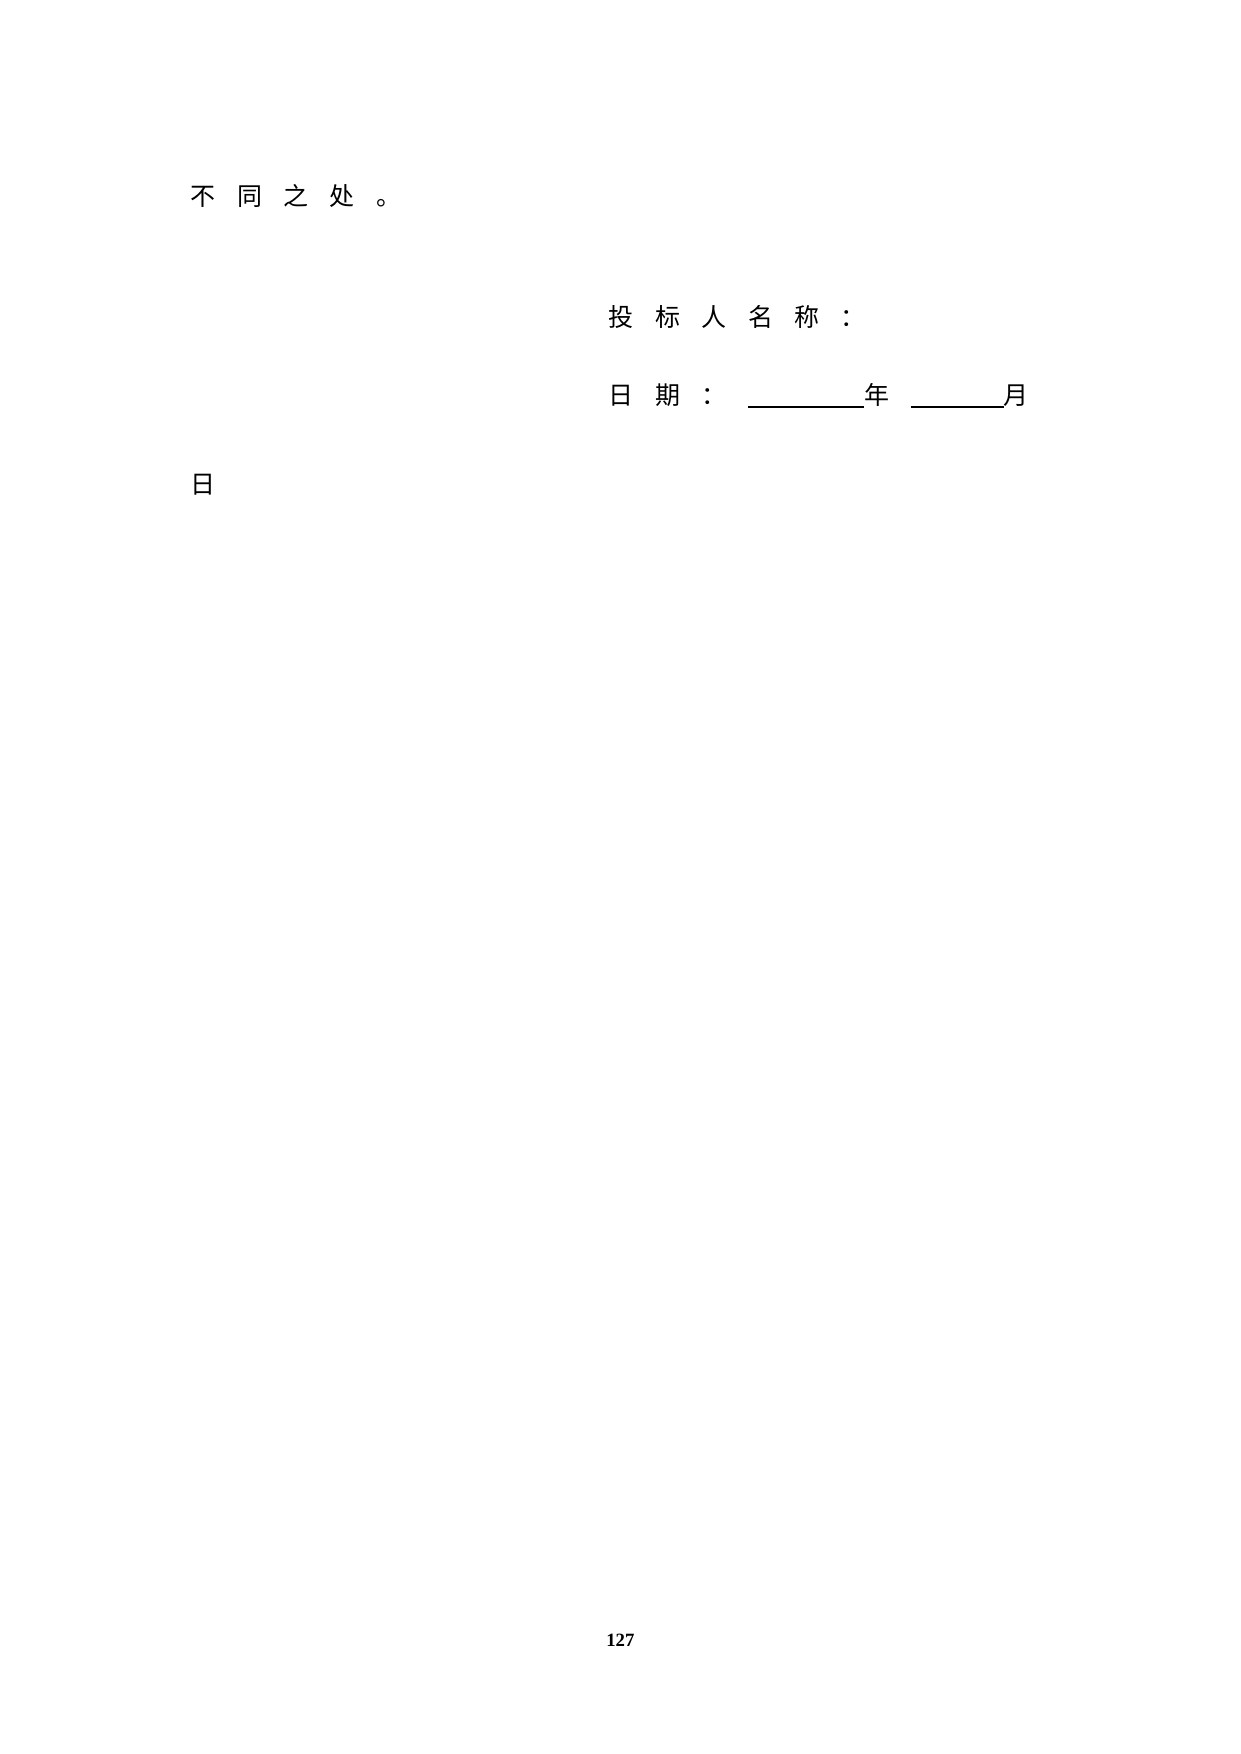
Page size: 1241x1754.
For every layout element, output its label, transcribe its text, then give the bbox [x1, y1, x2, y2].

text 投标人名称： [190, 286, 1050, 345]
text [190, 164, 1050, 224]
text 日期： 年 月 日 [190, 363, 1050, 512]
